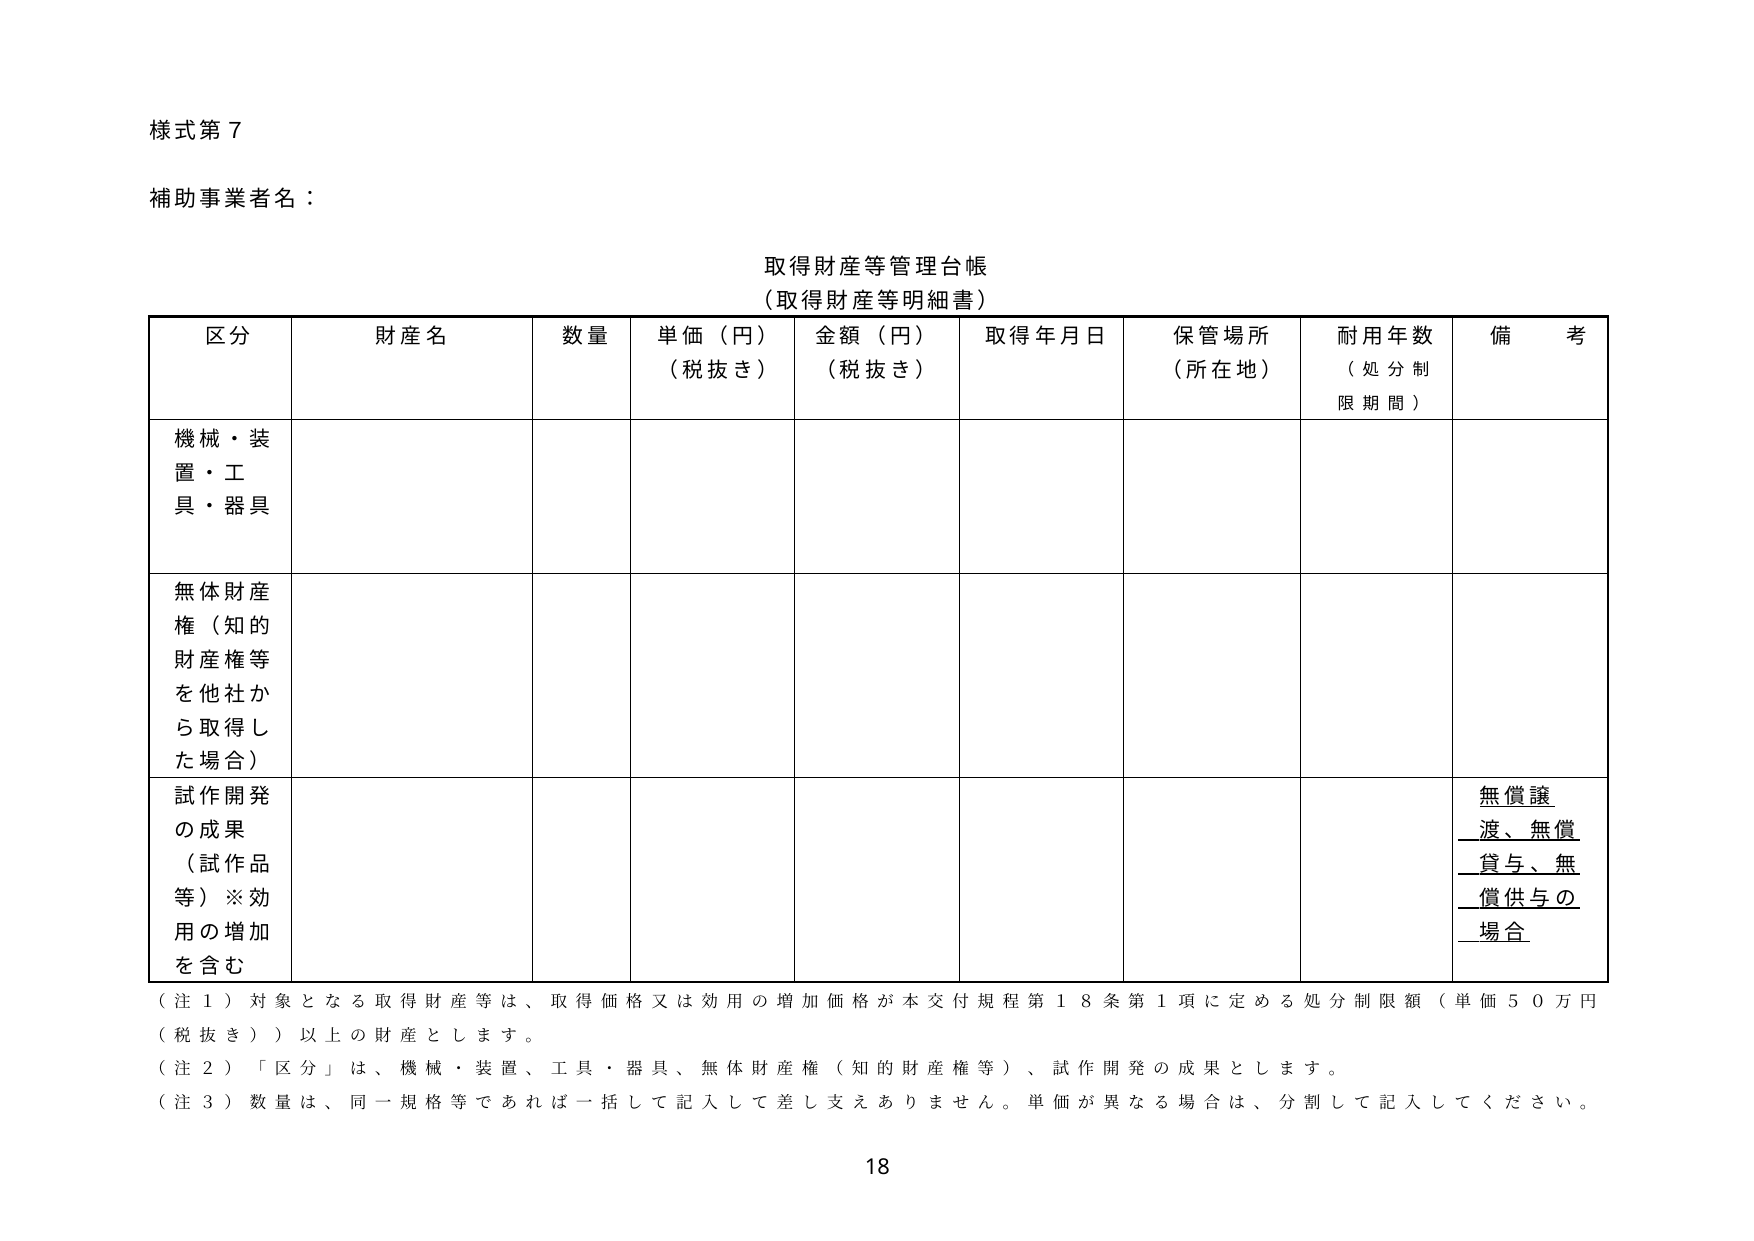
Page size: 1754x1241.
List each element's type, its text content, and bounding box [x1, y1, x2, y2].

table_cell [1124, 778, 1300, 981]
table_cell [1124, 420, 1300, 573]
table_header 金額（円） （税抜き） [795, 318, 959, 419]
table_cell [533, 574, 630, 777]
table_cell [292, 420, 532, 573]
table_cell [1453, 420, 1607, 573]
table_cell [960, 778, 1123, 981]
text （注３）数量は、同一規格等であれば一括して記入して差し支えありません。単価が異なる場合は、分割して記入してください。 [149, 1084, 1605, 1118]
table_header 備 考 [1453, 318, 1607, 419]
text （注２）「区分」は、機械・装置、工具・器具、無体財産権（知的財産権等）、試作開発の成果とします。 [149, 1051, 1605, 1084]
table_cell 無償譲渡、無償貸与、無償供与の場合 [1453, 778, 1607, 981]
text 補助事業者名： [149, 180, 1605, 214]
table_cell [960, 420, 1123, 573]
text （注１）対象となる取得財産等は、取得価格又は効用の増加価格が本交付規程第１８条第１項に定める処分制限額（単価５０万円（税抜き））以上の財産とします。 [149, 983, 1605, 1051]
table_cell [533, 778, 630, 981]
table_cell [533, 420, 630, 573]
table_cell [1301, 420, 1452, 573]
table_cell [1301, 574, 1452, 777]
table_cell [292, 574, 532, 777]
table_header 保管場所 （所在地） [1124, 318, 1300, 419]
table_header 区分 [150, 318, 291, 419]
table_header 耐用年数 （処分制限期間） [1301, 318, 1452, 419]
table_cell [1453, 574, 1607, 777]
table_cell [960, 574, 1123, 777]
table_cell [631, 420, 794, 573]
table_cell [631, 778, 794, 981]
table_cell [292, 778, 532, 981]
text 取得財産等管理台帳 [149, 248, 1605, 282]
table_header 取得年月日 [960, 318, 1123, 419]
table_cell [631, 574, 794, 777]
table_cell [795, 420, 959, 573]
table_cell [795, 778, 959, 981]
table_cell 無体財産権（知的財産権等を他社から取得した場合） [150, 574, 291, 777]
table_header 単価（円） （税抜き） [631, 318, 794, 419]
table_cell [1124, 574, 1300, 777]
text （取得財産等明細書） [149, 282, 1605, 315]
table_cell [1301, 778, 1452, 981]
table_header 数量 [533, 318, 630, 419]
table_cell 機械・装置・工具・器具 [150, 420, 291, 573]
table_cell 試作開発の成果 （試作品等）※効用の増加を含む [150, 778, 291, 981]
table_cell [795, 574, 959, 777]
text 様式第７ [149, 112, 1605, 146]
table_header 財産名 [292, 318, 532, 419]
